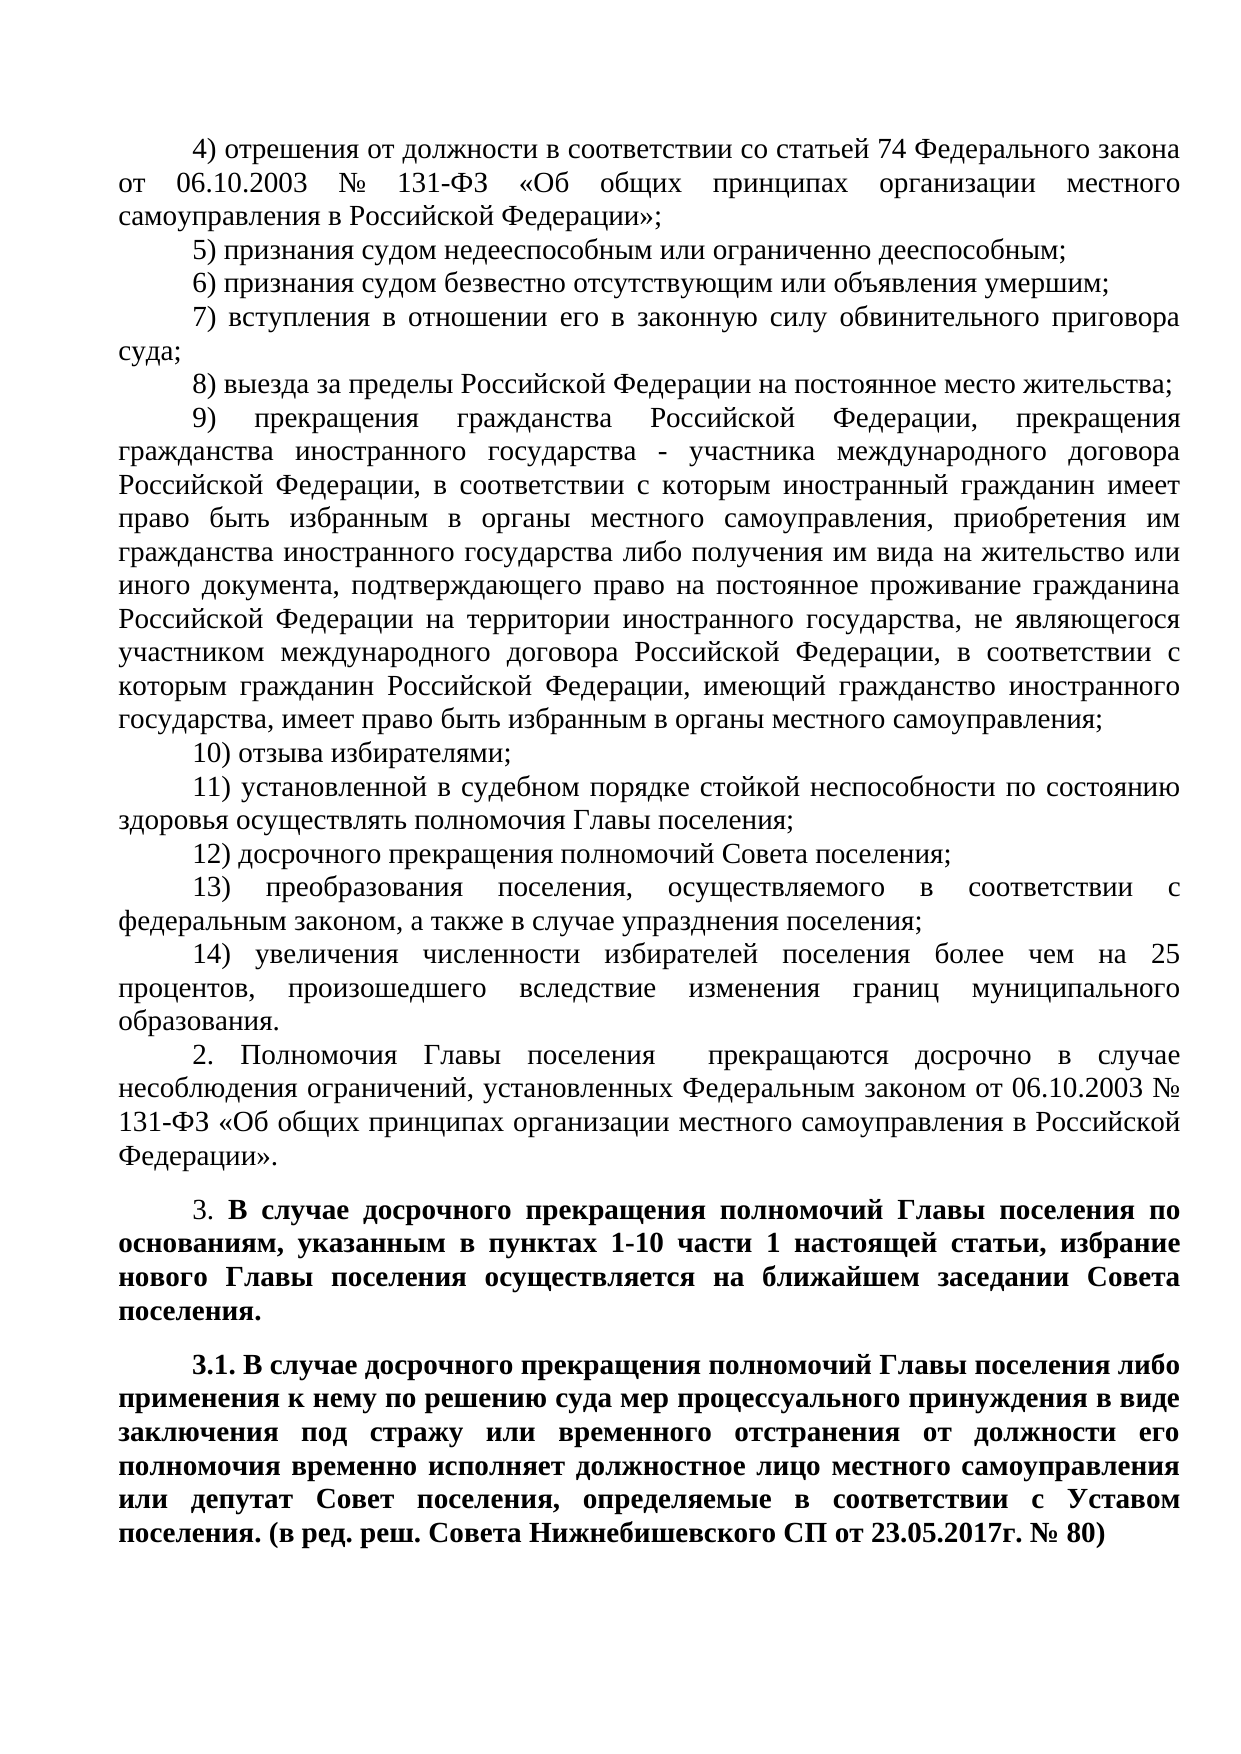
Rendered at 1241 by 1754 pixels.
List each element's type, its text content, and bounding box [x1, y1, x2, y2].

text 3. В случае досрочного прекращения полномочий Главы поселения по основаниям, указанным в пунктах 1-10 части 1 настоящей статьи, избрание нового Главы поселения осуществляется на ближайшем заседании Совета поселения. [118, 1192, 1181, 1326]
text 10) отзыва избирателями; [118, 735, 1181, 769]
text 9) прекращения гражданства Российской Федерации, прекращения гражданства иностранного государства - участника международного договора Российской Федерации, в соответствии с которым иностранный гражданин имеет право быть избранным в органы местного самоуправления, приобретения им гражданства иностранного государства либо получения им вида на жительство или иного документа, подтверждающего право на постоянное проживание гражданина Российской Федерации на территории иностранного государства, не являющегося участником международного договора Российской Федерации, в соответствии с которым гражданин Российской Федерации, имеющий гражданство иностранного государства, имеет право быть избранным в органы местного самоуправления; [118, 400, 1181, 735]
text 4) отрешения от должности в соответствии со статьей 74 Федерального закона от 06.10.2003 № 131-ФЗ «Об общих принципах организации местного самоуправления в Российской Федерации»; [118, 131, 1181, 232]
text 11) установленной в судебном порядке стойкой неспособности по состоянию здоровья осуществлять полномочия Главы поселения; [118, 769, 1181, 836]
text 14) увеличения численности избирателей поселения более чем на 25 процентов, произошедшего вследствие изменения границ муниципального образования. [118, 936, 1181, 1037]
text 6) признания судом безвестно отсутствующим или объявления умершим; [118, 266, 1181, 299]
text 12) досрочного прекращения полномочий Совета поселения; [118, 836, 1181, 869]
text 13) преобразования поселения, осуществляемого в соответствии с федеральным законом, а также в случае упразднения поселения; [118, 869, 1181, 936]
text 7) вступления в отношении его в законную силу обвинительного приговора суда; [118, 299, 1181, 366]
text 3.1. В случае досрочного прекращения полномочий Главы поселения либо применения к нему по решению суда мер процессуального принуждения в виде заключения под стражу или временного отстранения от должности его полномочия временно исполняет должностное лицо местного самоуправления или депутат Совет поселения, определяемые в соответствии с Уставом поселения. (в ред. реш. Совета Нижнебишевского СП от 23.05.2017г. № 80) [118, 1347, 1181, 1548]
text 5) признания судом недееспособным или ограниченно дееспособным; [118, 232, 1181, 266]
text 2. Полномочия Главы поселения прекращаются досрочно в случае несоблюдения ограничений, установленных Федеральным законом от 06.10.2003 № 131-ФЗ «Об общих принципах организации местного самоуправления в Российской Федерации». [118, 1037, 1181, 1171]
text 8) выезда за пределы Российской Федерации на постоянное место жительства; [118, 366, 1181, 400]
